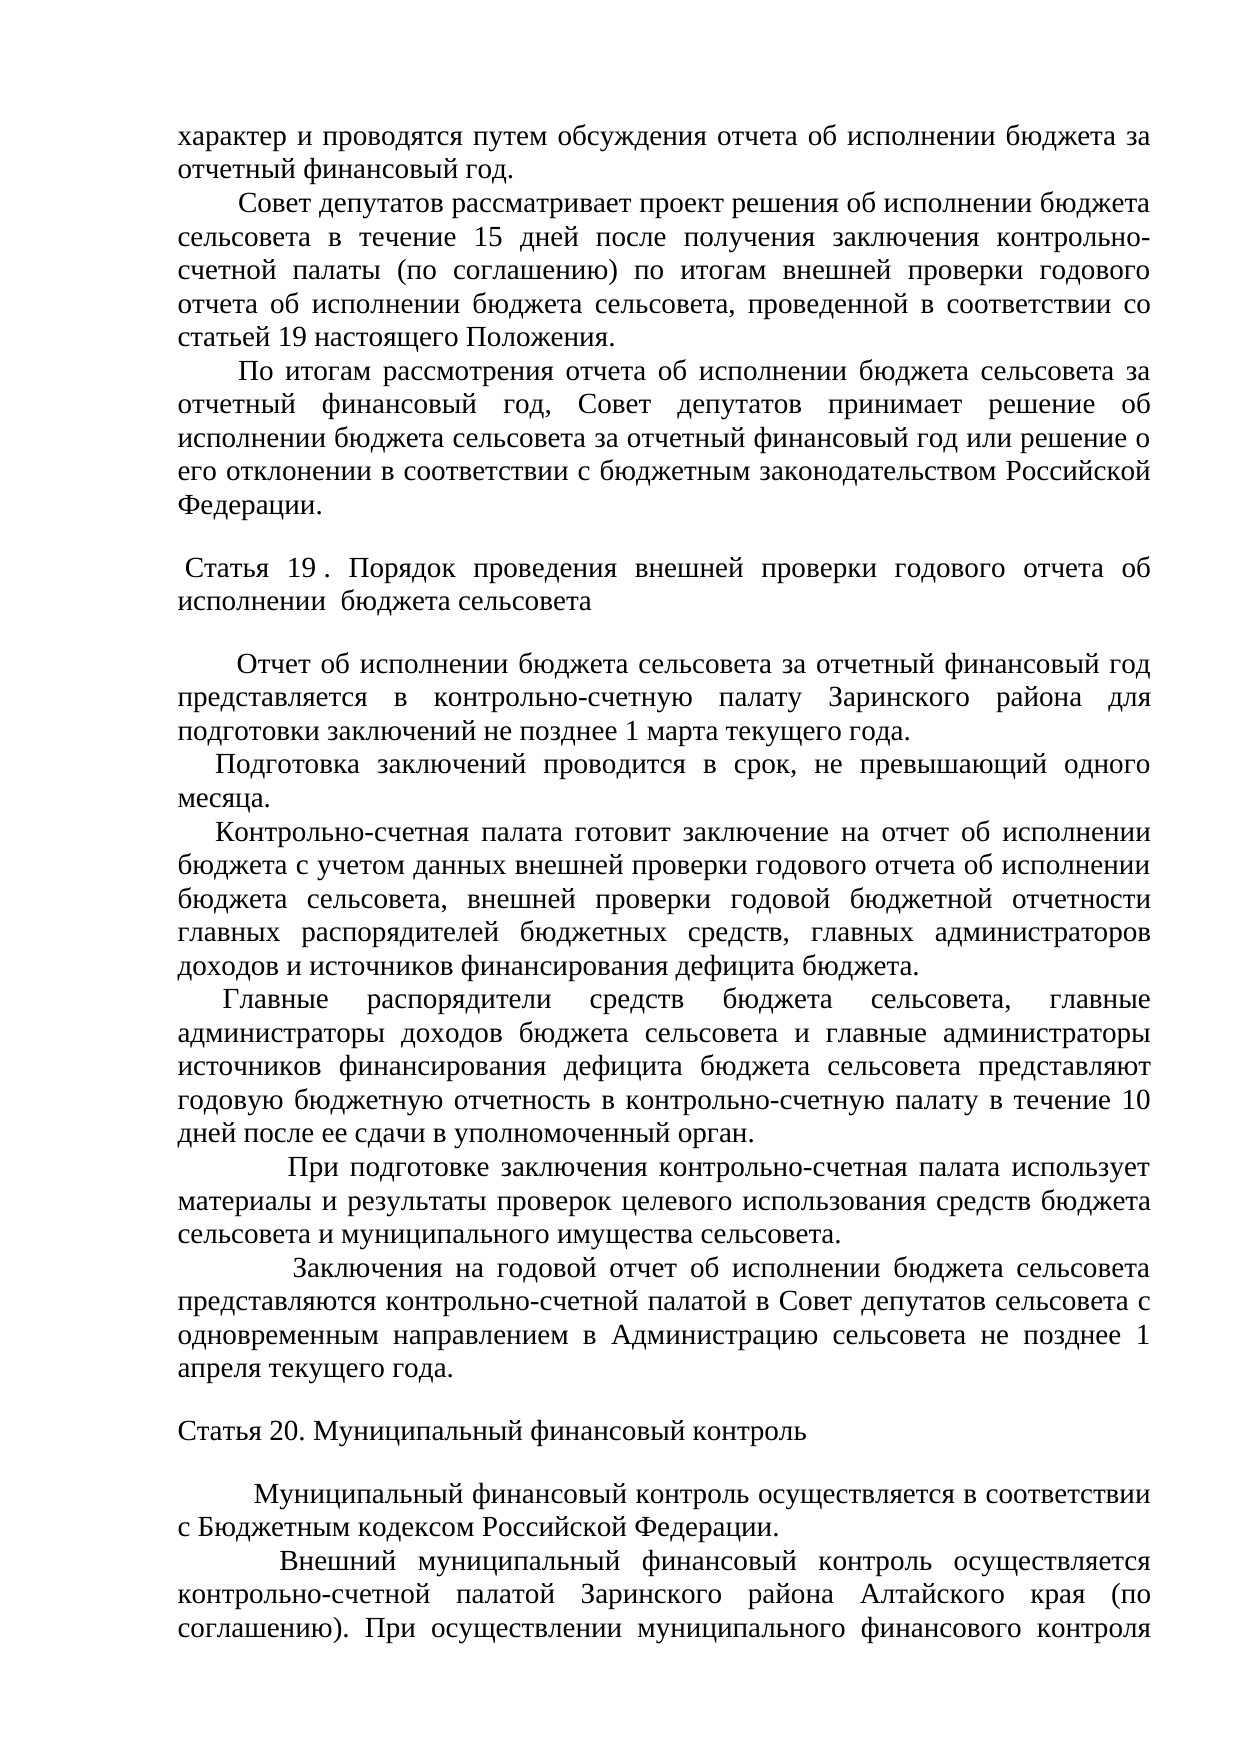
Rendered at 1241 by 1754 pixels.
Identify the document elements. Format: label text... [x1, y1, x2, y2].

text По итогам рассмотрения отчета об исполнении бюджета сельсовета за отчетный финансовый год, Совет депутатов принимает решение об исполнении бюджета сельсовета за отчетный финансовый год или решение о его отклонении в соответствии с бюджетным законодательством Российской Федерации. [177, 353, 1152, 521]
text Отчет об исполнении бюджета сельсовета за отчетный финансовый год представляется в контрольно-счетную палату Заринского района для подготовки заключений не позднее 1 марта текущего года. [177, 646, 1152, 747]
text Статья 19 . Порядок проведения внешней проверки годового отчета об исполнении бюджета сельсовета [177, 550, 1152, 617]
text Совет депутатов рассматривает проект решения об исполнении бюджета сельсовета в течение 15 дней после получения заключения контрольно-счетной палаты (по соглашению) по итогам внешней проверки годового отчета об исполнении бюджета сельсовета, проведенной в соответствии со статьей 19 настоящего Положения. [177, 185, 1152, 353]
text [177, 1543, 1152, 1643]
text Заключения на годовой отчет об исполнении бюджета сельсовета представляются контрольно-счетной палатой в Совет депутатов сельсовета с одновременным направлением в Администрацию сельсовета не позднее 1 апреля текущего года. [177, 1250, 1152, 1384]
text Подготовка заключений проводится в срок, не превышающий одного месяца. [177, 747, 1152, 814]
text Главные распорядители средств бюджета сельсовета, главные администраторы доходов бюджета сельсовета и главные администраторы источников финансирования дефицита бюджета сельсовета представляют годовую бюджетную отчетность в контрольно-счетную палату в течение 10 дней после ее сдачи в уполномоченный орган. [177, 981, 1152, 1149]
text Муниципальный финансовый контроль осуществляется в соответствии с Бюджетным кодексом Российской Федерации. [177, 1476, 1152, 1543]
text Статья 20. Муниципальный финансовый контроль [177, 1413, 1152, 1447]
text Контрольно-счетная палата готовит заключение на отчет об исполнении бюджета с учетом данных внешней проверки годового отчета об исполнении бюджета сельсовета, внешней проверки годовой бюджетной отчетности главных распорядителей бюджетных средств, главных администраторов доходов и источников финансирования дефицита бюджета. [177, 814, 1152, 981]
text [177, 118, 1152, 185]
text При подготовке заключения контрольно-счетная палата использует материалы и результаты проверок целевого использования средств бюджета сельсовета и муниципального имущества сельсовета. [177, 1149, 1152, 1250]
